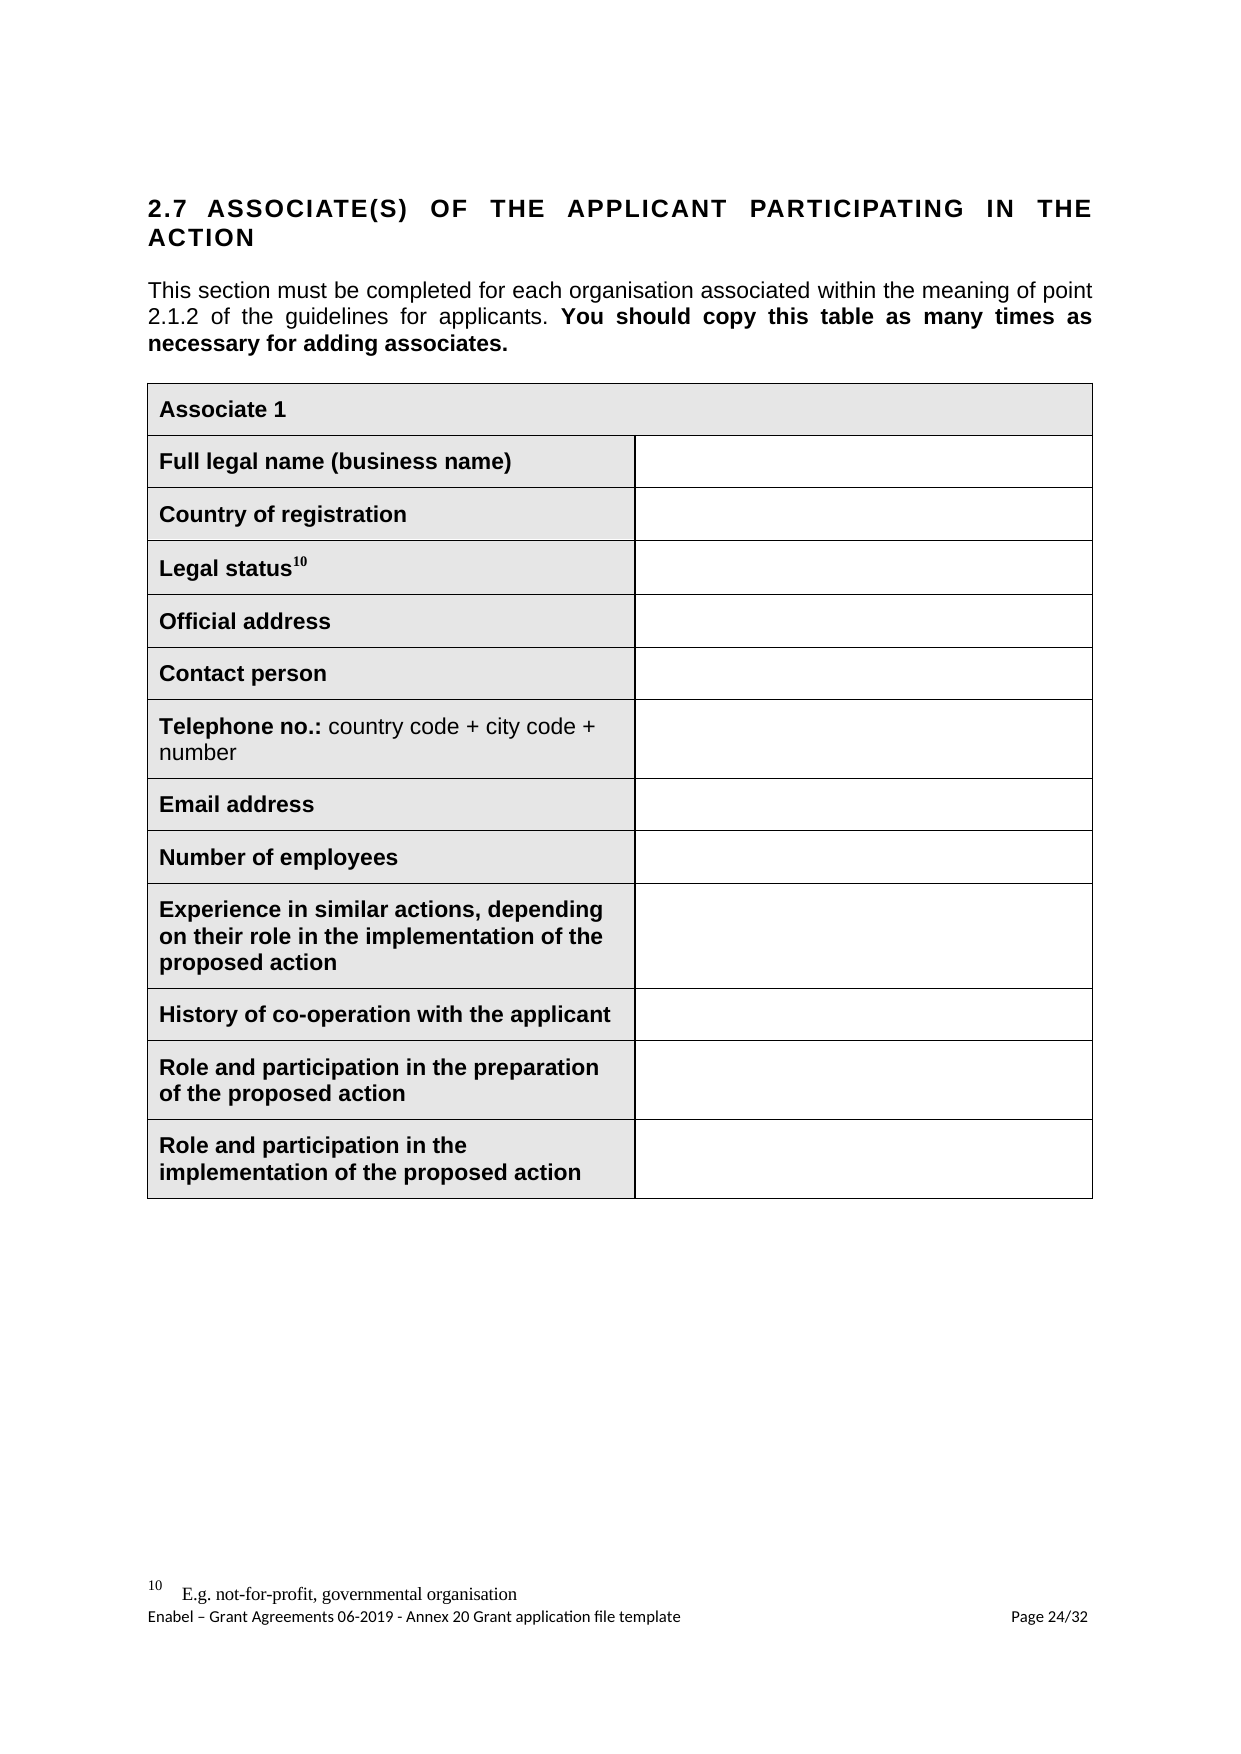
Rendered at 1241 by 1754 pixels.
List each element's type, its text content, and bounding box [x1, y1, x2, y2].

table_cell History of co-operation with the applicant [148, 989, 634, 1040]
table_cell [636, 989, 1092, 1040]
table_cell [636, 541, 1092, 594]
table_cell [636, 700, 1092, 778]
table_cell Telephone no.: country code + city code + number [148, 700, 634, 778]
table_cell Email address [148, 779, 634, 830]
table_cell [636, 1120, 1092, 1198]
table_cell Experience in similar actions, depending on their role in the implementation of the proposed action [148, 884, 634, 988]
table_cell [636, 648, 1092, 699]
table_cell [636, 831, 1092, 883]
table_cell [636, 488, 1092, 539]
table_cell [636, 884, 1092, 988]
table_cell [636, 1041, 1092, 1119]
table_cell Contact person [148, 648, 634, 699]
table_cell Official address [148, 595, 634, 647]
table_cell Country of registration [148, 488, 634, 539]
table_cell Number of employees [148, 831, 634, 883]
table_cell [636, 779, 1092, 830]
subtitle 2.7 Associate(s) of the applicant participating in the action [148, 194, 1092, 252]
table_cell [636, 595, 1092, 647]
table_cell [636, 436, 1092, 487]
table_cell Role and participation in the preparation of the proposed action [148, 1041, 634, 1119]
table_header Associate 1 [148, 384, 1092, 435]
table_cell Role and participation in the implementation of the proposed action [148, 1120, 634, 1198]
text This section must be completed for each organisation associated within the meaning of point 2.1.2 of the guidelines for applicants. You should copy this table as many times as necessary for adding associates. [148, 277, 1092, 356]
table_cell Legal status [148, 541, 634, 594]
table_cell Full legal name (business name) [148, 436, 634, 487]
